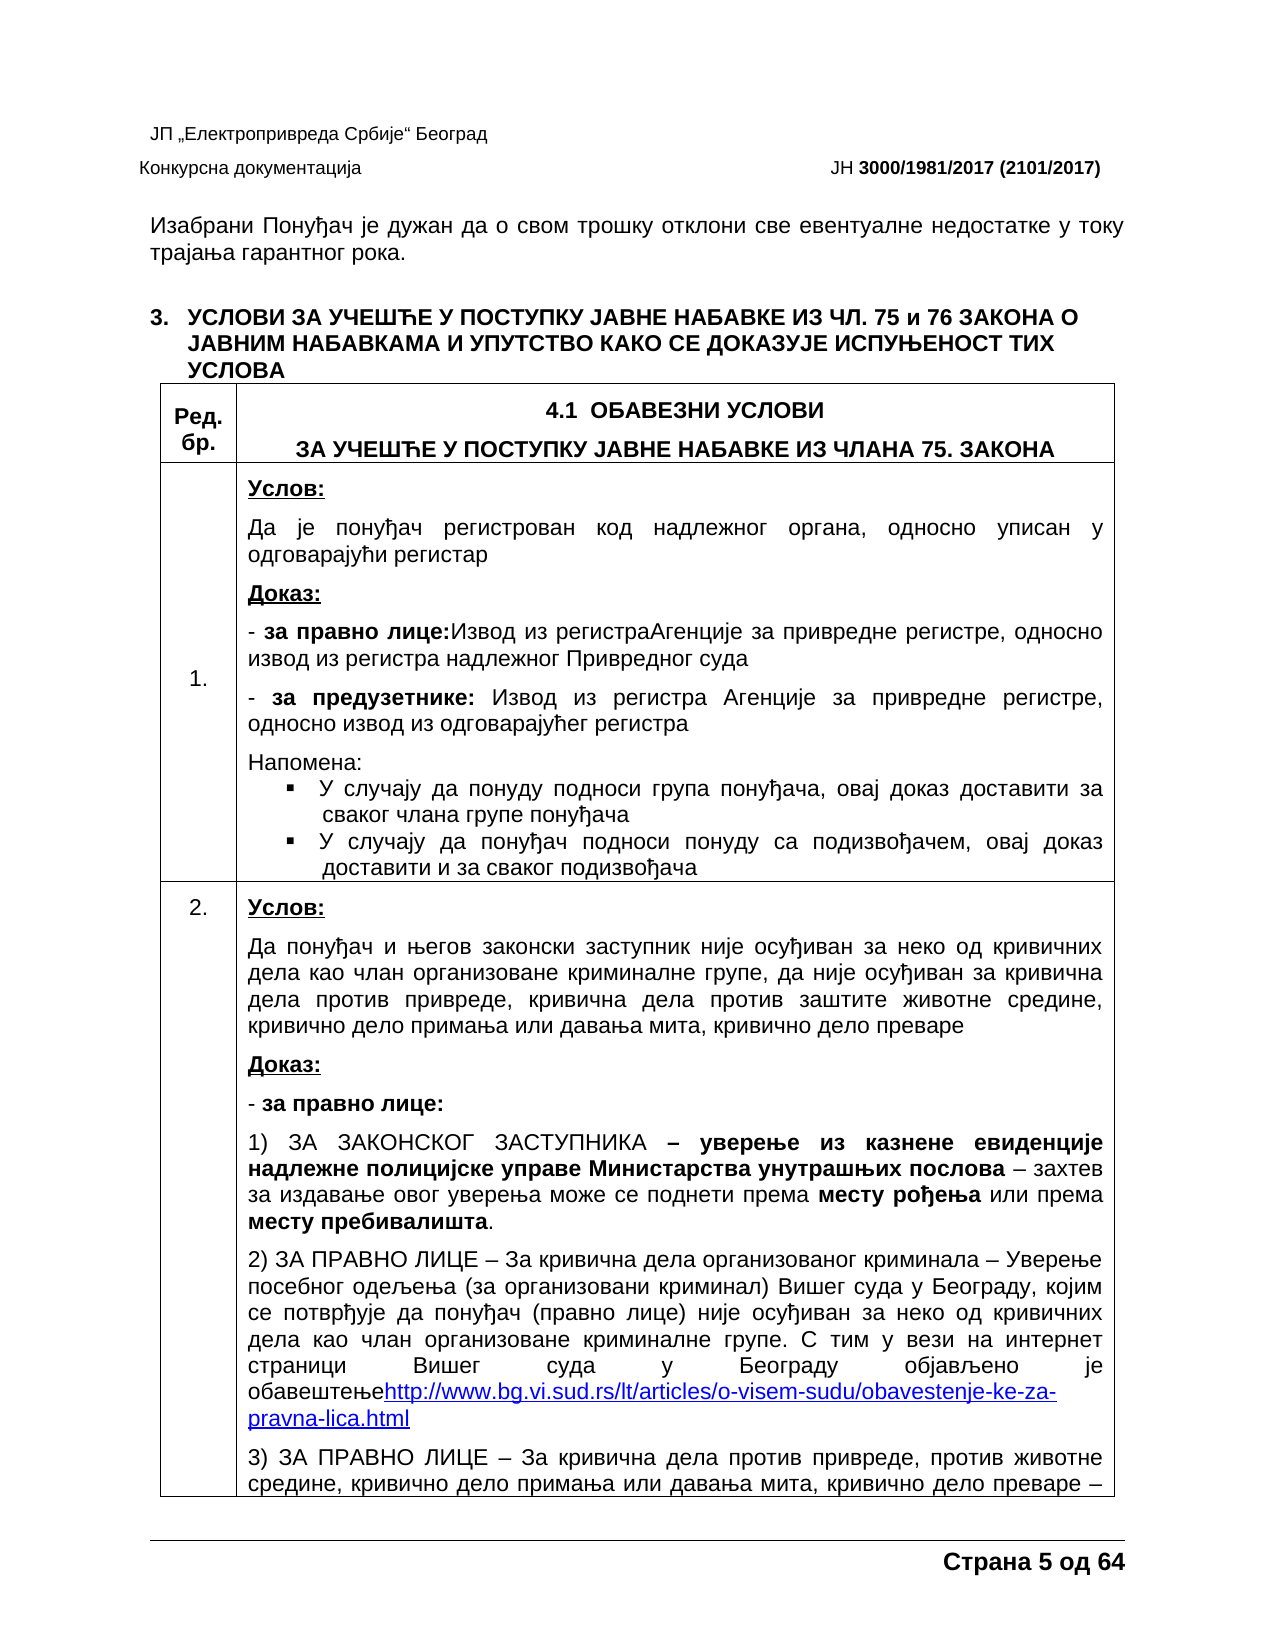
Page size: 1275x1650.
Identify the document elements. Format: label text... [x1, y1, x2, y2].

table_header Ред. бр. [161, 384, 236, 462]
table_cell Услов: Да је понуђач регистрован код надлежног органа, односно уписан у одговарајући регистар Доказ: - за правно лице:Извод из регистраАгенције за привредне регистре, односно извод из регистра надлежног Привредног суда - за предузетнике: Извод из регистра Агенције за привредне регистре, односно извод из одговарајућег регистра Напомена: У случају да понуду подноси група понуђача, овај доказ доставити за сваког члана групе понуђача У случају да понуђач подноси понуду са подизвођачем, овај доказ доставити и за сваког подизвођача [237, 463, 1114, 881]
text Изабрани Понуђач је дужан да о свом трошку отклони све евентуалне недостатке у току трајања гарантног рока. [150, 212, 1125, 265]
table_header 4.1 ОБАВЕЗНИ УСЛОВИ ЗА УЧЕШЋЕ У ПОСТУПКУ ЈАВНЕ НАБАВКЕ ИЗ ЧЛАНА 75. ЗАКОНА [237, 384, 1114, 462]
table_cell 2. [161, 882, 236, 1496]
table_cell 1. [161, 463, 236, 881]
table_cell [237, 882, 1114, 1496]
subtitle УСЛОВИ ЗА УЧЕШЋЕ У ПОСТУПКУ ЈАВНЕ НАБАВКЕ ИЗ ЧЛ. 75 и 76 ЗАКОНА О ЈАВНИМ НАБАВКАМА И УПУТСТВО КАКО СЕ ДОКАЗУЈЕ ИСПУЊЕНОСТ ТИХ УСЛОВА [150, 304, 1125, 383]
